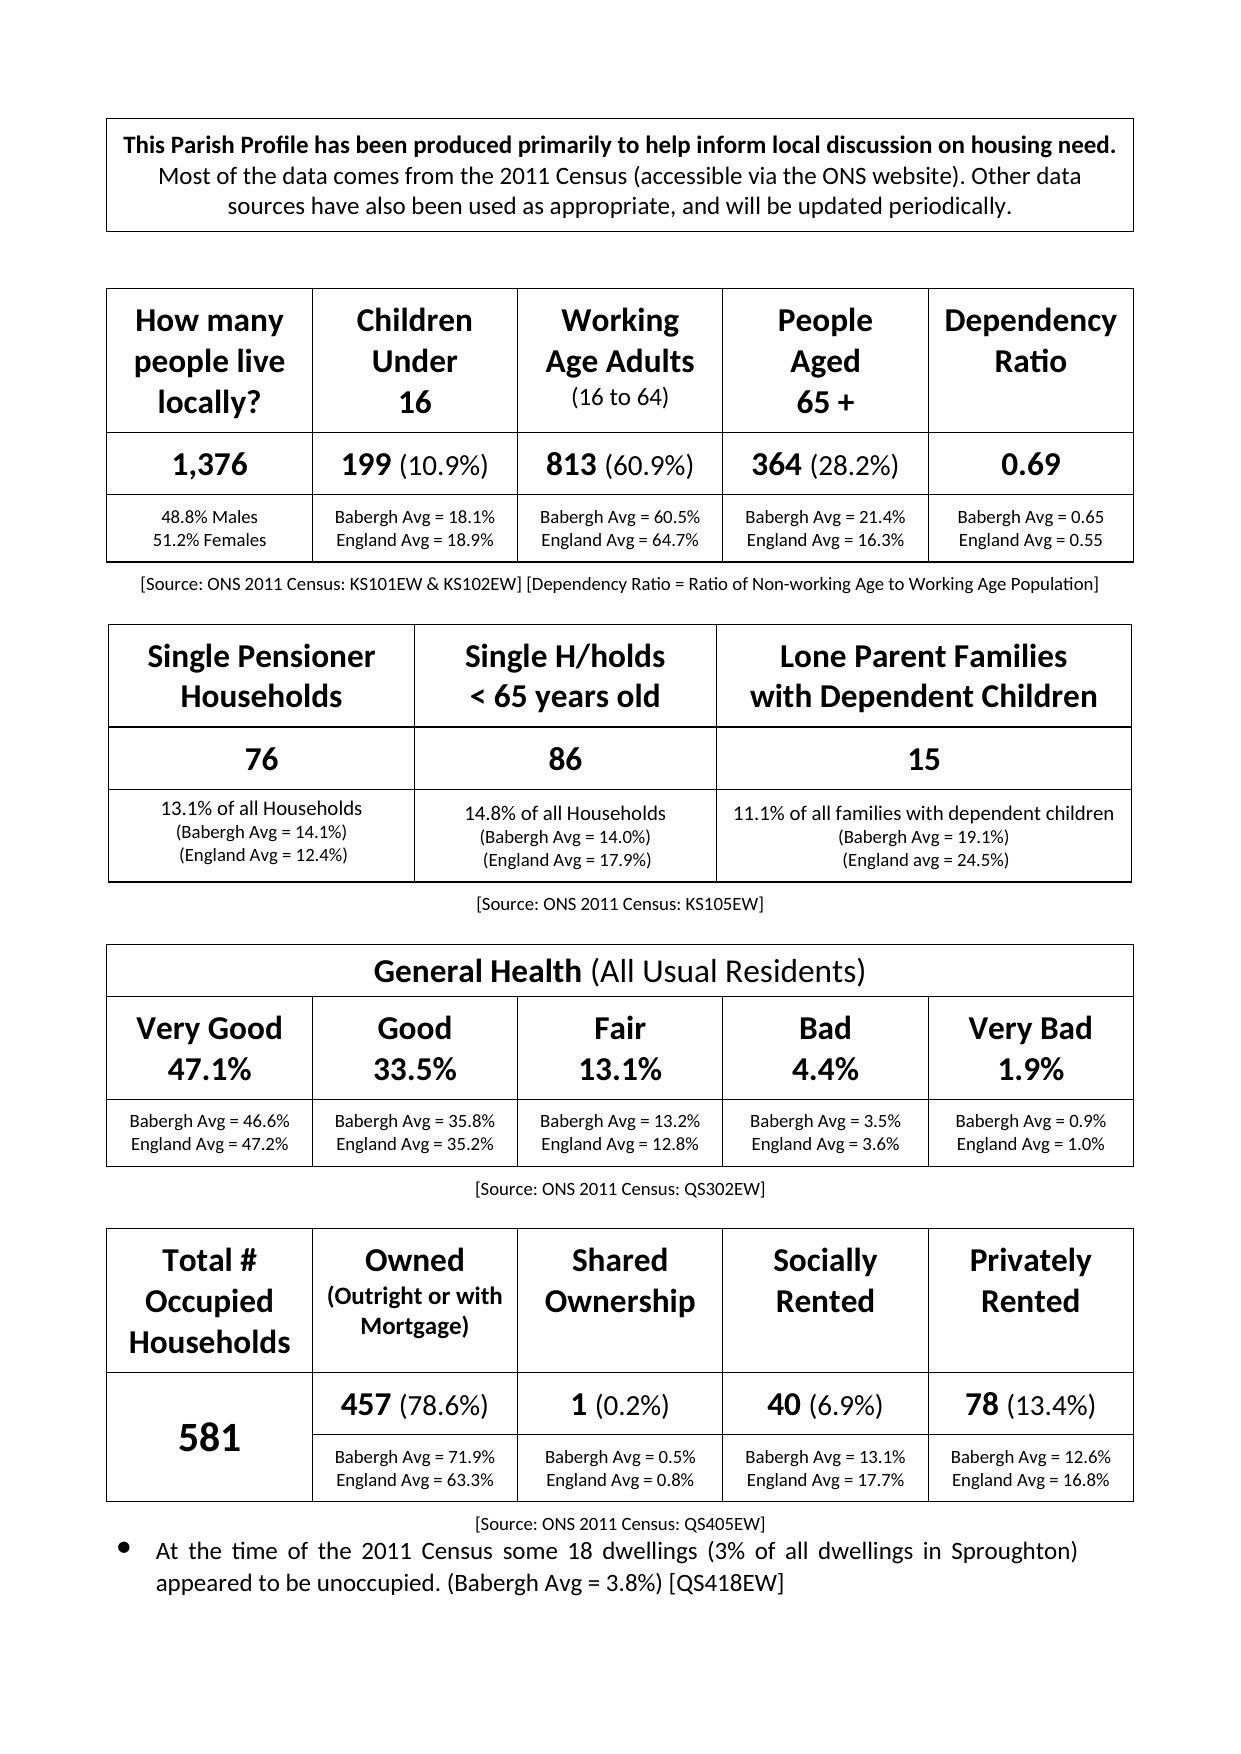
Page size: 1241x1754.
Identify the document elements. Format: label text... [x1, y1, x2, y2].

table_cell Good 33.5% [313, 997, 517, 1098]
table_header Dependency Ratio [929, 289, 1133, 432]
table_cell 813 (60.9%) [518, 433, 722, 494]
table_cell Babergh Avg = 0.9% England Avg = 1.0% [929, 1100, 1133, 1166]
table_cell 11.1% of all families with dependent children (Babergh Avg = 19.1%) (England avg = 24.5%) [717, 790, 1131, 881]
table_header Socially Rented [723, 1229, 928, 1372]
table_cell Babergh Avg = 21.4% England Avg = 16.3% [723, 495, 928, 561]
table_cell 581 [107, 1373, 312, 1501]
table_cell Babergh Avg = 13.1% England Avg = 17.7% [723, 1435, 928, 1501]
table_header Children Under 16 [313, 289, 517, 432]
table_cell 1 (0.2%) [518, 1373, 722, 1434]
table_cell 199 (10.9%) [313, 433, 517, 494]
table_cell 78 (13.4%) [929, 1373, 1133, 1434]
table_cell Babergh Avg = 46.6% England Avg = 47.2% [107, 1100, 312, 1166]
table_header Working Age Adults (16 to 64) [518, 289, 722, 432]
table_cell 76 [109, 728, 414, 789]
list At the time of the 2011 Census some 18 dwellings (3% of all dwellings in Sproughton) appeared to be unoccupied. (Babergh Avg = 3.8%) [QS418EW] [118, 1535, 1081, 1597]
table_cell Fair 13.1% [518, 997, 722, 1098]
table_header How many people live locally? [107, 289, 312, 432]
table_cell 48.8% Males 51.2% Females [107, 495, 312, 561]
table_header Shared Ownership [518, 1229, 722, 1372]
table_cell 457 (78.6%) [313, 1373, 517, 1434]
table_cell Very Bad 1.9% [929, 997, 1133, 1098]
table_cell Babergh Avg = 0.65 England Avg = 0.55 [929, 495, 1133, 561]
table_cell Babergh Avg = 3.5% England Avg = 3.6% [723, 1100, 928, 1166]
table_header General Health (All Usual Residents) [107, 945, 1133, 996]
text [Source: ONS 2011 Census: KS101EW & KS102EW] [Dependency Ratio = Ratio of Non-working Age to Working Age Population] [118, 573, 1122, 596]
table_cell 1,376 [107, 433, 312, 494]
table_header Owned (Outright or with Mortgage) [313, 1229, 517, 1372]
table_header Single Pensioner Households [109, 625, 414, 726]
table_header This Parish Profile has been produced primarily to help inform local discussion on housing need. Most of the data comes from the 2011 Census (accessible via the ONS website). Other data sources have also been used as appropriate, and will be updated periodically. [107, 119, 1133, 231]
table_cell 14.8% of all Households (Babergh Avg = 14.0%) (England Avg = 17.9%) [415, 790, 716, 881]
table_cell Babergh Avg = 13.2% England Avg = 12.8% [518, 1100, 722, 1166]
table_cell 40 (6.9%) [723, 1373, 928, 1434]
text [Source: ONS 2011 Census: QS302EW] [118, 1177, 1122, 1200]
table_header Lone Parent Families with Dependent Children [717, 625, 1131, 726]
table_cell 0.69 [929, 433, 1133, 494]
table_cell 13.1% of all Households (Babergh Avg = 14.1%) (England Avg = 12.4%) [109, 790, 414, 881]
table_cell 364 (28.2%) [723, 433, 928, 494]
text [Source: ONS 2011 Census: QS405EW] [118, 1512, 1122, 1535]
text [Source: ONS 2011 Census: KS105EW] [118, 893, 1122, 916]
table_cell Babergh Avg = 60.5% England Avg = 64.7% [518, 495, 722, 561]
table_cell Very Good 47.1% [107, 997, 312, 1098]
table_header Privately Rented [929, 1229, 1133, 1372]
table_header Total # Occupied Households [107, 1229, 312, 1372]
table_header Single H/holds < 65 years old [415, 625, 716, 726]
table_cell 15 [717, 728, 1131, 789]
table_cell 86 [415, 728, 716, 789]
table_header People Aged 65 + [723, 289, 928, 432]
table_cell Babergh Avg = 12.6% England Avg = 16.8% [929, 1435, 1133, 1501]
table_cell Babergh Avg = 0.5% England Avg = 0.8% [518, 1435, 722, 1501]
table_cell Babergh Avg = 18.1% England Avg = 18.9% [313, 495, 517, 561]
table_cell Babergh Avg = 71.9% England Avg = 63.3% [313, 1435, 517, 1501]
table_cell Babergh Avg = 35.8% England Avg = 35.2% [313, 1100, 517, 1166]
table_cell Bad 4.4% [723, 997, 928, 1098]
